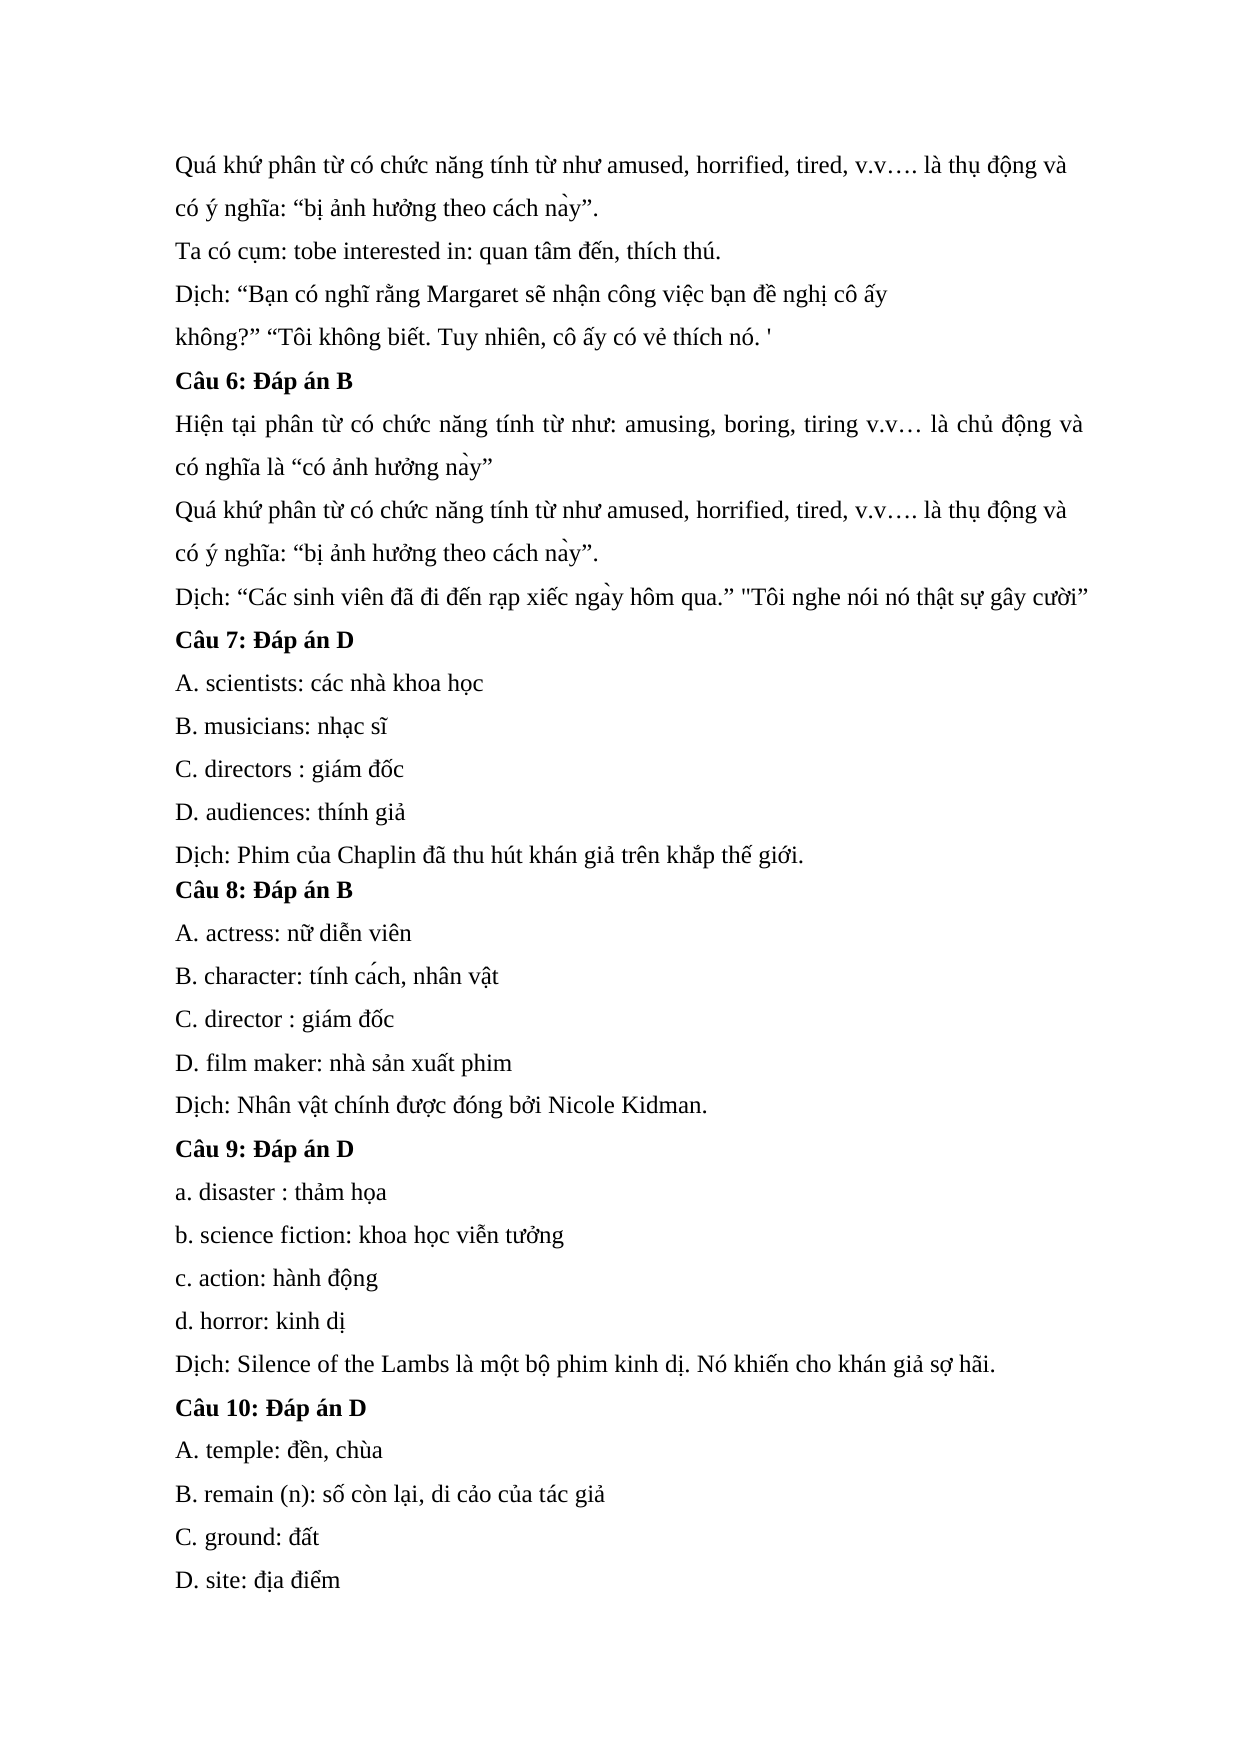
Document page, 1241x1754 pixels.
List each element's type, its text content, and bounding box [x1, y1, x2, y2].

list science fiction: khoa học viễn tưởng [175, 1220, 1090, 1249]
list directors : giám đốc [175, 754, 1090, 783]
text Hiện tại phân từ có chức năng tính từ như: amusing, boring, tiring v.v… là chủ động và có nghĩa là “có ảnh hưởng này” [175, 409, 1090, 481]
list ground: đất [175, 1522, 1090, 1551]
list film maker: nhà sản xuất phim [175, 1048, 1090, 1076]
subtitle Câu 7: Đáp án D [175, 625, 1090, 654]
list action: hành động [175, 1263, 1090, 1292]
text Quá khứ phân từ có chức năng tính từ như amused, horrified, tired, v.v…. là thụ động và có ý nghĩa: “bị ảnh hưởng theo cách này”. [175, 495, 1090, 567]
list temple: đền, chùa [175, 1436, 1090, 1464]
list scientists: các nhà khoa học [175, 668, 1090, 697]
list site: địa điểm [175, 1565, 1090, 1594]
list character: tính cách, nhân vật [175, 961, 1090, 990]
text Quá khứ phân từ có chức năng tính từ như amused, horrified, tired, v.v…. là thụ động và có ý nghĩa: “bị ảnh hưởng theo cách này”. [175, 150, 1090, 222]
text Ta có cụm: tobe interested in: quan tâm đến, thích thú. [175, 236, 1090, 265]
subtitle Câu 9: Đáp án D [175, 1134, 1090, 1163]
list musicians: nhạc sĩ [175, 711, 1090, 740]
list disaster : thảm họa [175, 1177, 1090, 1206]
text Dịch: Nhân vật chính được đóng bởi Nicole Kidman. [175, 1091, 1090, 1119]
list director : giám đốc [175, 1004, 1090, 1033]
text Dịch: “Các sinh viên đã đi đến rạp xiếc ngày hôm qua.” "Tôi nghe nói nó thật sự gây cười” [175, 582, 1090, 611]
list remain (n): số còn lại, di cảo của tác giả [175, 1479, 1090, 1508]
text Dịch: Silence of the Lambs là một bộ phim kinh dị. Nó khiến cho khán giả sợ hãi. [175, 1349, 1090, 1378]
list audiences: thính giả [175, 797, 1090, 826]
subtitle Câu 6: Đáp án B [175, 366, 1090, 395]
list horror: kinh dị [175, 1306, 1090, 1335]
text Dịch: Phim của Chaplin đã thu hút khán giả trên khắp thế giới. [175, 841, 1090, 869]
subtitle Câu 10: Đáp án D [175, 1393, 1090, 1422]
text Câu 8: Đáp án B [175, 876, 1090, 904]
text Dịch: “Bạn có nghĩ rằng Margaret sẽ nhận công việc bạn đề nghị cô ấy không?” “Tôi không biết. Tuy nhiên, cô ấy có vẻ thích nó. ' [175, 279, 968, 351]
list actress: nữ diễn viên [175, 918, 1090, 947]
